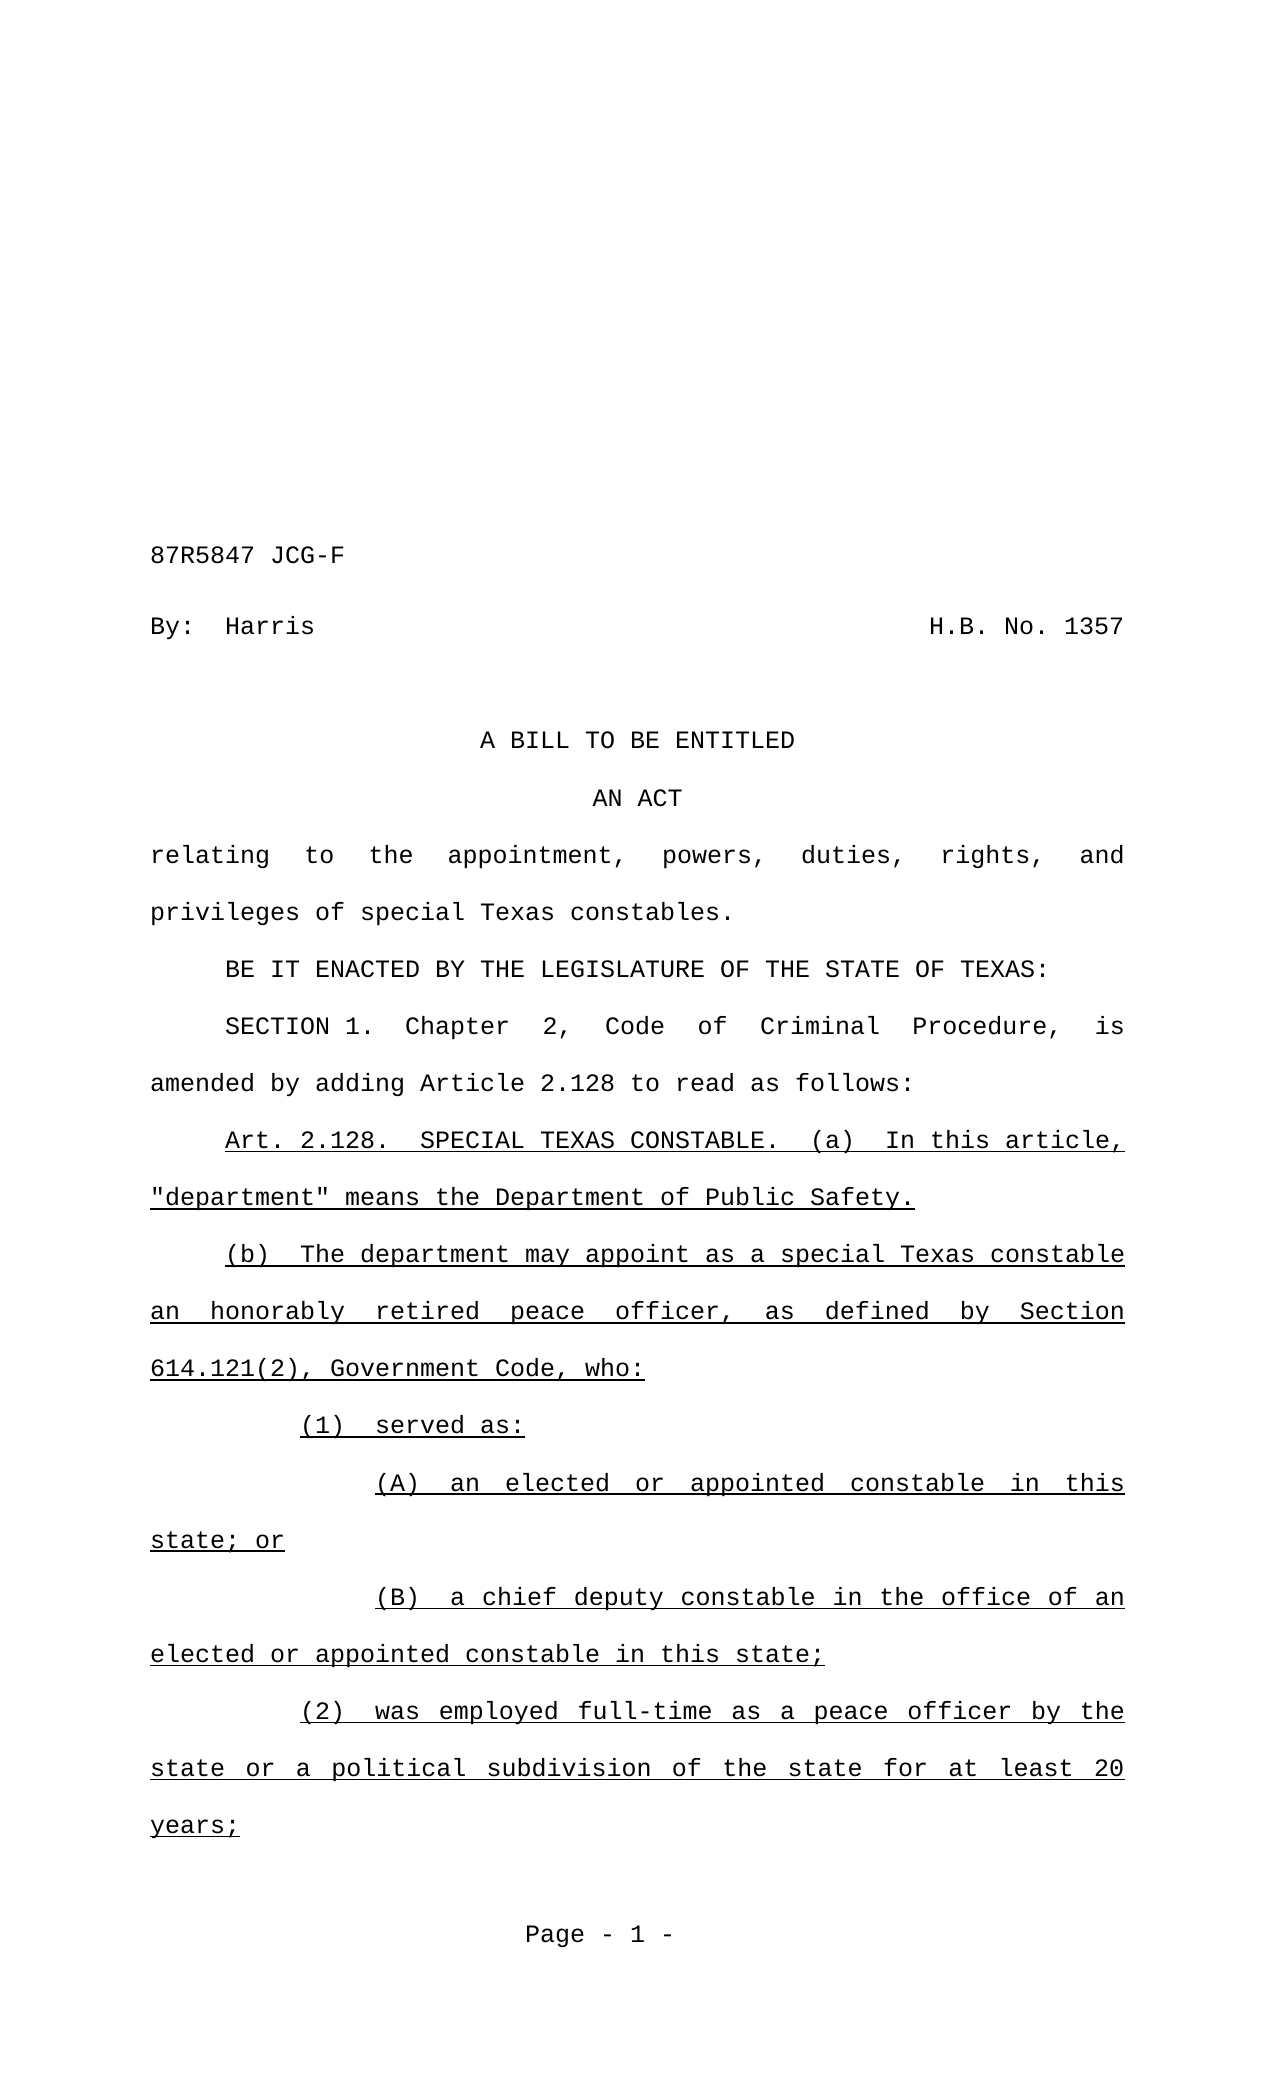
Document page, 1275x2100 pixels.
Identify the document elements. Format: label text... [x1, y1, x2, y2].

text (1) served as: [150, 1413, 1125, 1441]
text SECTION 1. Chapter 2, Code of Criminal Procedure, is amended by adding Article 2.128 to read as follows: [150, 1013, 1125, 1099]
text By: Harris H.B. No. 1357 [150, 614, 1125, 642]
text BE IT ENACTED BY THE LEGISLATURE OF THE STATE OF TEXAS: [150, 956, 1125, 985]
text (2) was employed full-time as a peace officer by the state or a political subdivision of the state for at least 20 years; [150, 1780, 1125, 1841]
text relating to the appointment, powers, duties, rights, and privileges of special Texas constables. [150, 842, 1125, 928]
text AN ACT [150, 785, 1125, 813]
text (2) was employed full-time as a peace officer by the state or a political subdivision of the state for at least 20 years; [150, 1698, 1125, 1779]
text (b) The department may appoint as a special Texas constable an honorably retired peace officer, as defined by Section 614.121(2), Government Code, who: [150, 1242, 1125, 1322]
text 87R5847 JCG-F [150, 542, 1125, 571]
text (B) a chief deputy constable in the office of an elected or appointed constable in this state; [150, 1584, 1125, 1670]
text (A) an elected or appointed constable in this state; or [150, 1470, 1125, 1556]
text Art. 2.128. SPECIAL TEXAS CONSTABLE. (a) In this article, "department" means the Department of Public Safety. [150, 1127, 1125, 1213]
text (b) The department may appoint as a special Texas constable an honorably retired peace officer, as defined by Section 614.121(2), Government Code, who: [150, 1324, 1125, 1384]
text A BILL TO BE ENTITLED [150, 728, 1125, 756]
